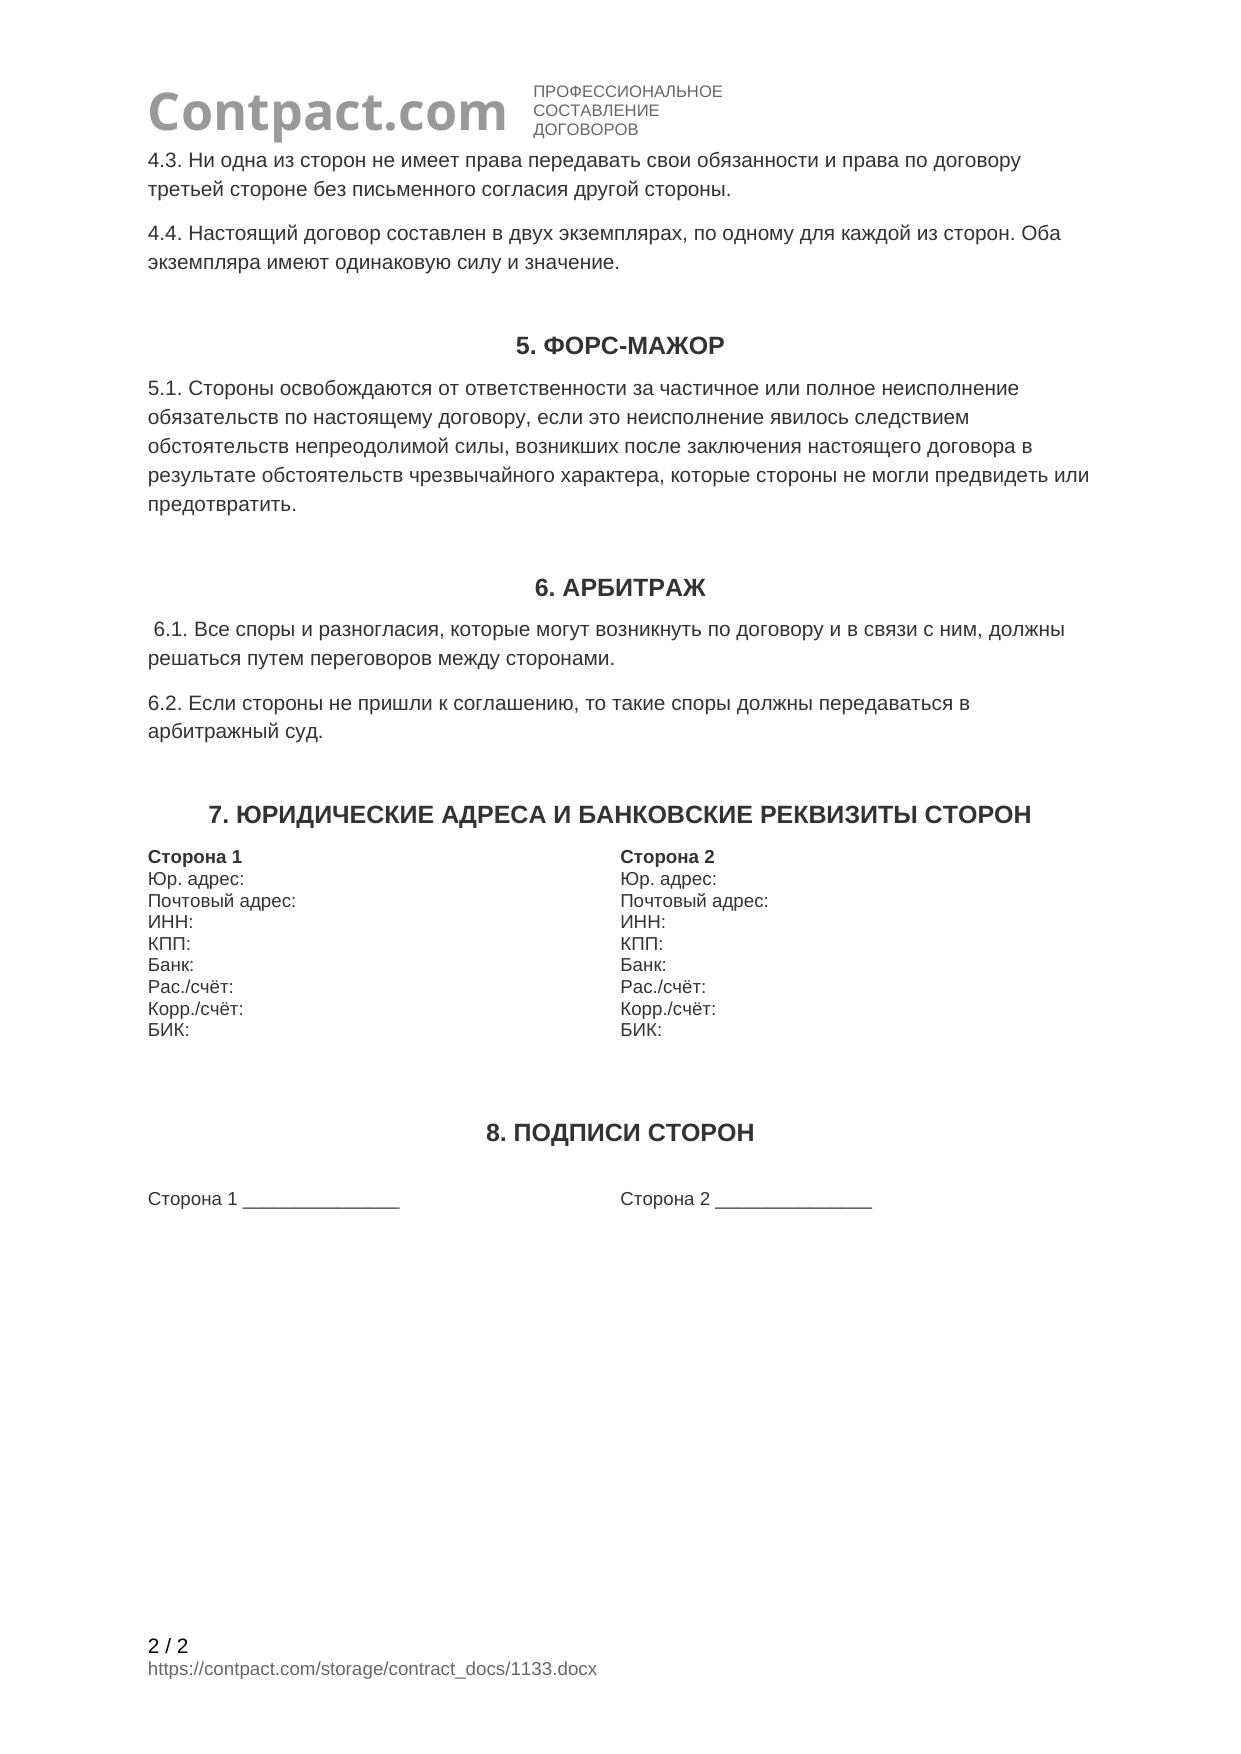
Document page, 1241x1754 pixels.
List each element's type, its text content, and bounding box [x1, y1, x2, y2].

text 6.1. Все споры и разногласия, которые могут возникнуть по договору и в связи с ним, должны решаться путем переговоров между сторонами. [148, 617, 1092, 670]
text 8. ПОДПИСИ СТОРОН [148, 1118, 1092, 1147]
table_header Сторона 2 Юр. адрес: Почтовый адрес: ИНН: КПП: Банк: Рас./счёт: Корр./счёт: БИК: [610, 846, 1080, 1040]
text 5. ФОРС-МАЖОР [148, 331, 1092, 360]
table_header Сторона 1 Юр. адрес: Почтовый адрес: ИНН: КПП: Банк: Рас./счёт: Корр./счёт: БИК: [137, 846, 608, 1040]
table_header Сторона 2 _______________ [610, 1188, 1080, 1219]
text 6.2. Если стороны не пришли к соглашению, то такие споры должны передаваться в арбитражный суд. [148, 690, 1092, 743]
text 4.3. Ни одна из сторон не имеет права передавать свои обязанности и права по договору третьей стороне без письменного согласия другой стороны. [148, 148, 1092, 201]
table_header Сторона 1 _______________ [137, 1188, 608, 1219]
text 4.4. Настоящий договор составлен в двух экземплярах, по одному для каждой из сторон. Оба экземпляра имеют одинаковую силу и значение. [148, 221, 1092, 274]
text 7. ЮРИДИЧЕСКИЕ АДРЕСА И БАНКОВСКИЕ РЕКВИЗИТЫ СТОРОН [148, 800, 1092, 829]
text 6. АРБИТРАЖ [148, 572, 1092, 601]
text 5.1. Стороны освобождаются от ответственности за частичное или полное неисполнение обязательств по настоящему договору, если это неисполнение явилось следствием обстоятельств непреодолимой силы, возникших после заключения настоящего договора в результате обстоятельств чрезвычайного характера, которые стороны не могли предвидеть или предотвратить. [148, 376, 1092, 515]
